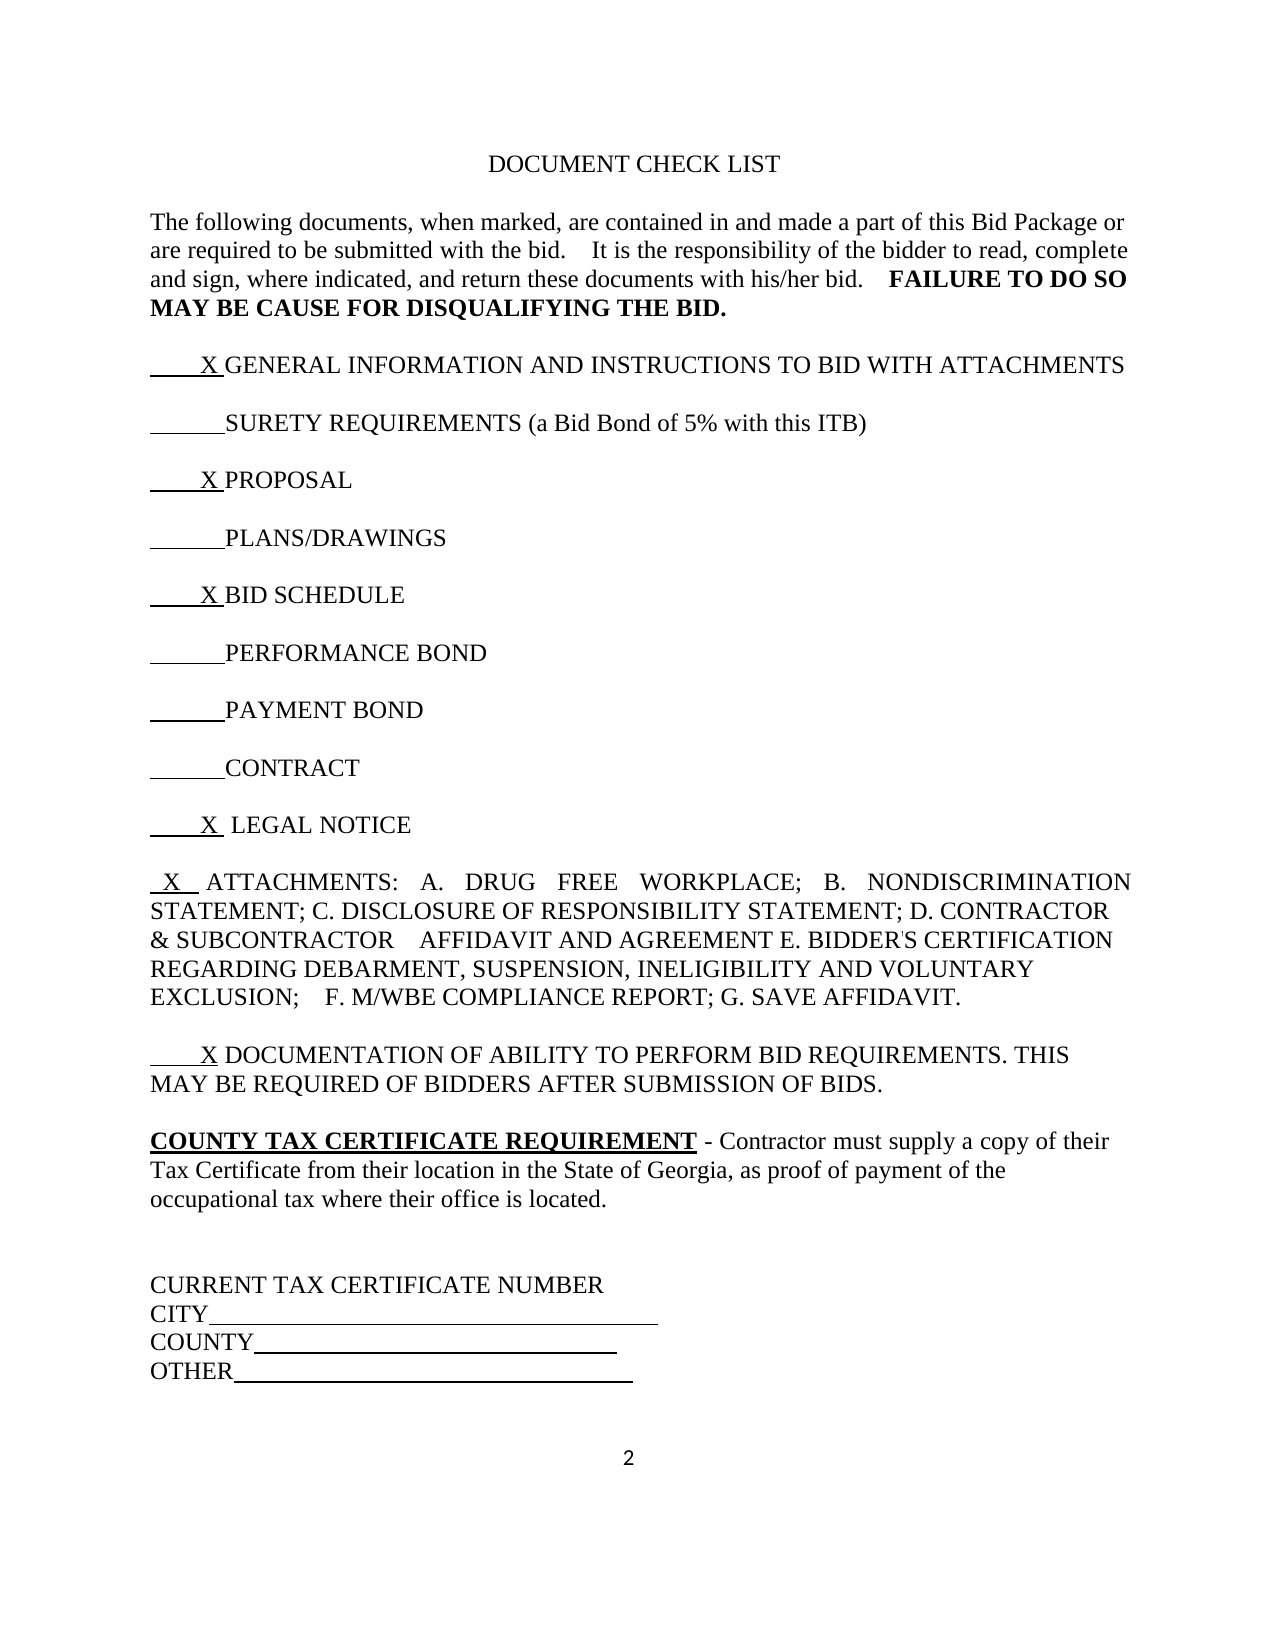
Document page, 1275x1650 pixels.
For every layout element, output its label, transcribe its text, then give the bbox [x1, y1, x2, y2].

text DOCUMENT CHECK LIST [488, 149, 789, 178]
text X LEGAL NOTICE [150, 810, 1139, 838]
text COUNTY TAX CERTIFICATE REQUIREMENT - Contractor must supply a copy of their Tax Certificate from their location in the State of Georgia, as proof of payment of the occupational tax where their office is located. [150, 1126, 1131, 1212]
text X ATTACHMENTS: A. DRUG FREE WORKPLACE; B. NONDISCRIMINATION STATEMENT; C. DISCLOSURE OF RESPONSIBILITY STATEMENT; D. CONTRACTOR & SUBCONTRACTOR AFFIDAVIT AND AGREEMENT E. BIDDER’S CERTIFICATION REGARDING DEBARMENT, SUSPENSION, INELIGIBILITY AND VOLUNTARY EXCLUSION; F. M/WBE COMPLIANCE REPORT; G. SAVE AFFIDAVIT. [150, 867, 1132, 1011]
text PERFORMANCE BOND [150, 637, 1139, 666]
text CONTRACT [150, 752, 1139, 781]
text X PROPOSAL [150, 465, 1139, 493]
text PLANS/DRAWINGS [150, 522, 1139, 551]
text PAYMENT BOND [150, 695, 1139, 723]
text CURRENT TAX CERTIFICATE NUMBER [150, 1270, 609, 1299]
text SURETY REQUIREMENTS (a Bid Bond of 5% with this ITB) [150, 407, 1139, 436]
text X GENERAL INFORMATION AND INSTRUCTIONS TO BID WITH ATTACHMENTS [150, 350, 1127, 378]
text CITY COUNTY OTHER [150, 1299, 665, 1385]
text X BID SCHEDULE [150, 580, 1139, 608]
text X DOCUMENTATION OF ABILITY TO PERFORM BID REQUIREMENTS. THIS MAY BE REQUIRED OF BIDDERS AFTER SUBMISSION OF BIDS. [150, 1040, 1131, 1097]
text The following documents, when marked, are contained in and made a part of this Bid Package or are required to be submitted with the bid. It is the responsibility of the bidder to read, complete and sign, where indicated, and return these documents with his/her bid. FAILURE TO DO SO MAY BE CAUSE FOR DISQUALIFYING THE BID. [150, 207, 1132, 322]
